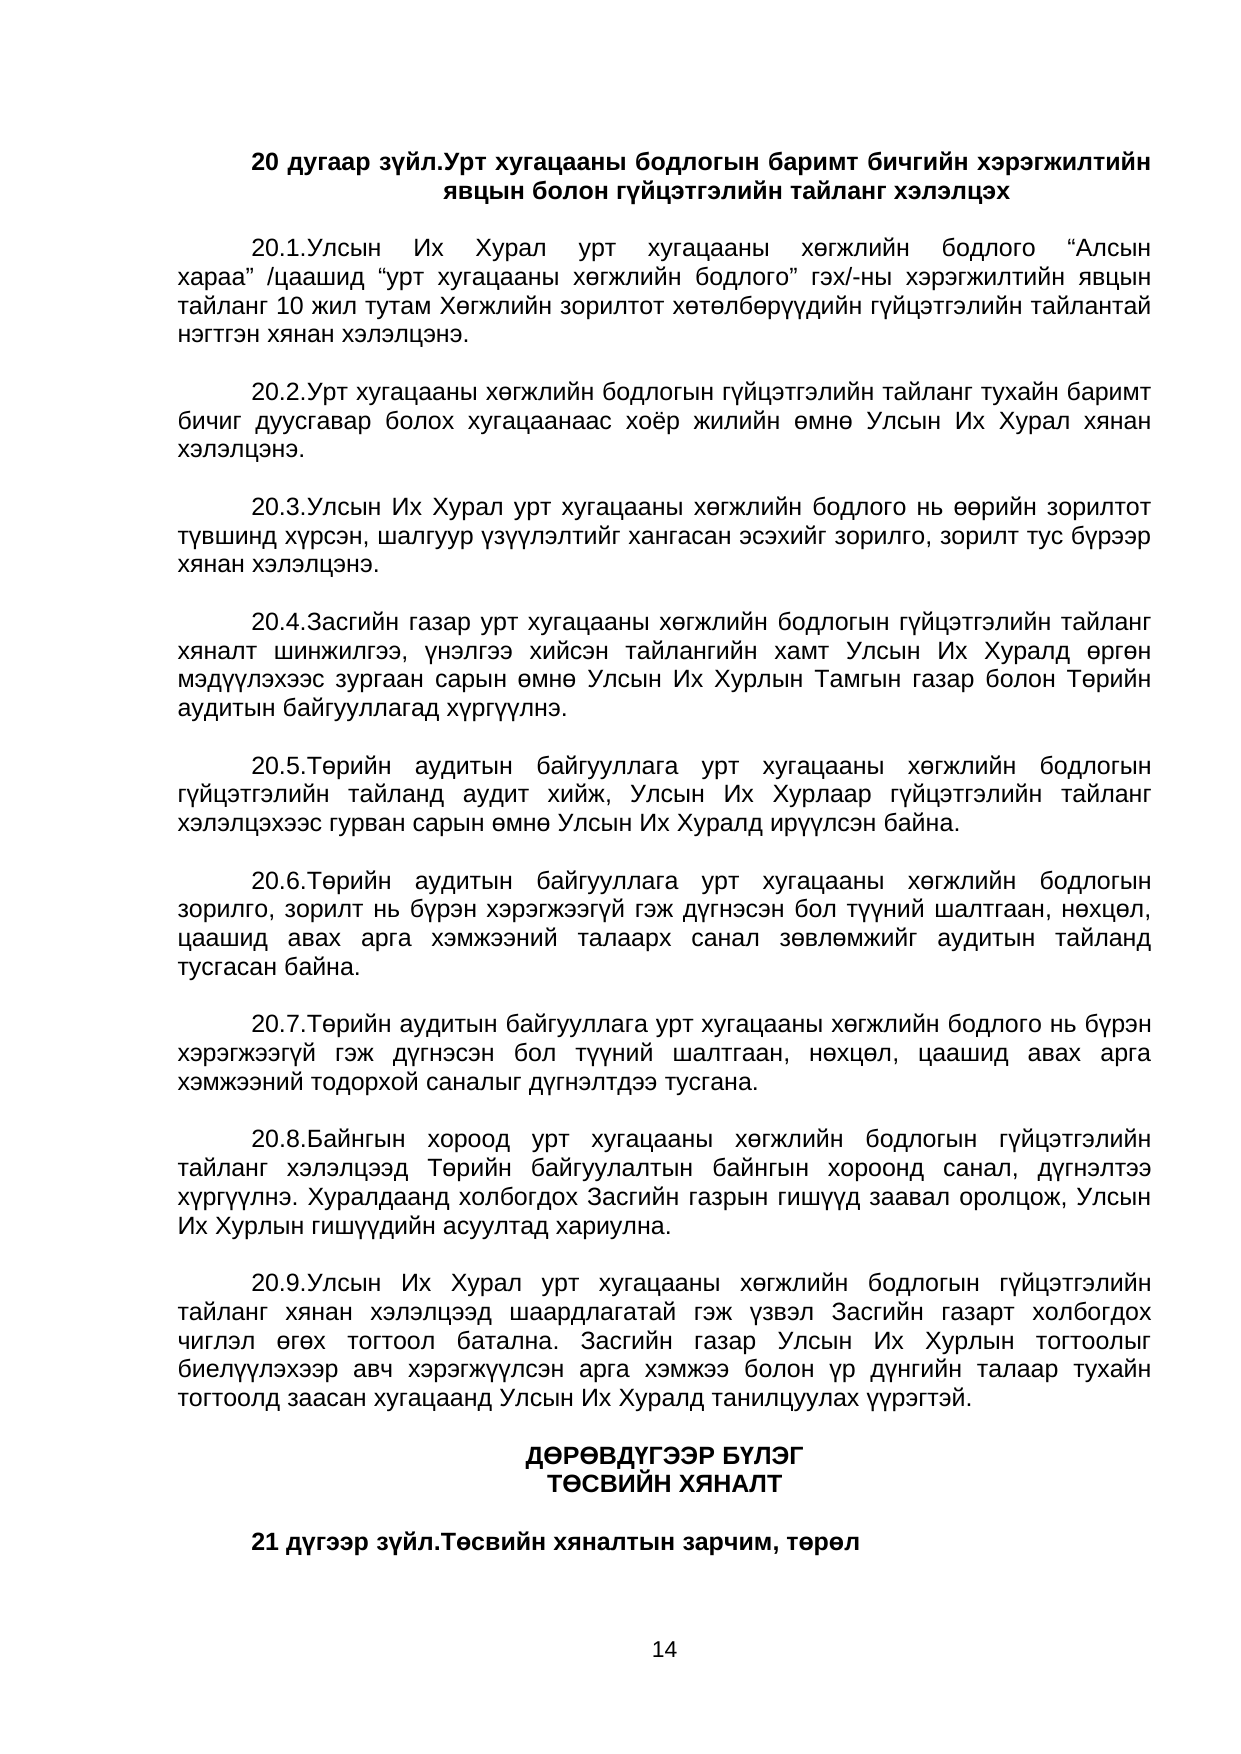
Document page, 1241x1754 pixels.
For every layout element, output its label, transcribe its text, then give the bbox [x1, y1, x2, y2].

text 20.9.Улсын Их Хурал урт хугацааны хөгжлийн бодлогын гүйцэтгэлийн тайланг хянан хэлэлцээд шаардлагатай гэж үзвэл Засгийн газарт холбогдох чиглэл өгөх тогтоол батална. Засгийн газар Улсын Их Хурлын тогтоолыг биелүүлэхээр авч хэрэгжүүлсэн арга хэмжээ болон үр дүнгийн талаар тухайн тогтоолд заасан хугацаанд Улсын Их Хуралд танилцуулах үүрэгтэй. [177, 1268, 1152, 1412]
text 20.3.Улсын Их Хурал урт хугацааны хөгжлийн бодлого нь өөрийн зорилтот түвшинд хүрсэн, шалгуур үзүүлэлтийг хангасан эсэхийг зорилго, зорилт тус бүрээр хянан хэлэлцэнэ. [177, 492, 1152, 578]
text ТӨСВИЙН ХЯНАЛТ [177, 1469, 1152, 1498]
text 21 дүгээр зүйл.Төсвийн хяналтын зарчим, төрөл [177, 1527, 1152, 1556]
text 20.1.Улсын Их Хурал урт хугацааны хөгжлийн бодлого “Алсын хараа” /цаашид “урт хугацааны хөгжлийн бодлого” гэх/-ны хэрэгжилтийн явцын тайланг 10 жил тутам Хөгжлийн зорилтот хөтөлбөрүүдийн гүйцэтгэлийн тайлантай нэгтгэн хянан хэлэлцэнэ. [177, 233, 1152, 348]
text 20 дугаар зүйл.Урт хугацааны бодлогын баримт бичгийн хэрэгжилтийн явцын болон гүйцэтгэлийн тайланг хэлэлцэх [251, 147, 1152, 204]
text 20.5.Төрийн аудитын байгууллага урт хугацааны хөгжлийн бодлогын гүйцэтгэлийн тайланд аудит хийж, Улсын Их Хурлаар гүйцэтгэлийн тайланг хэлэлцэхээс гурван сарын өмнө Улсын Их Хуралд ирүүлсэн байна. [177, 751, 1152, 837]
text 20.6.Төрийн аудитын байгууллага урт хугацааны хөгжлийн бодлогын зорилго, зорилт нь бүрэн хэрэгжээгүй гэж дүгнэсэн бол түүний шалтгаан, нөхцөл, цаашид авах арга хэмжээний талаарх санал зөвлөмжийг аудитын тайланд тусгасан байна. [177, 866, 1152, 981]
text 20.2.Урт хугацааны хөгжлийн бодлогын гүйцэтгэлийн тайланг тухайн баримт бичиг дуусгавар болох хугацаанаас хоёр жилийн өмнө Улсын Их Хурал хянан хэлэлцэнэ. [177, 377, 1152, 463]
text 20.4.Засгийн газар урт хугацааны хөгжлийн бодлогын гүйцэтгэлийн тайланг хяналт шинжилгээ, үнэлгээ хийсэн тайлангийн хамт Улсын Их Хуралд өргөн мэдүүлэхээс зургаан сарын өмнө Улсын Их Хурлын Тамгын газар болон Төрийн аудитын байгууллагад хүргүүлнэ. [177, 607, 1152, 722]
text 20.8.Байнгын хороод урт хугацааны хөгжлийн бодлогын гүйцэтгэлийн тайланг хэлэлцээд Төрийн байгуулалтын байнгын хороонд санал, дүгнэлтээ хүргүүлнэ. Хуралдаанд холбогдох Засгийн газрын гишүүд заавал оролцож, Улсын Их Хурлын гишүүдийн асуултад хариулна. [177, 1124, 1152, 1239]
text ДӨРӨВДҮГЭЭР БҮЛЭГ [177, 1441, 1152, 1469]
text 20.7.Төрийн аудитын байгууллага урт хугацааны хөгжлийн бодлого нь бүрэн хэрэгжээгүй гэж дүгнэсэн бол түүний шалтгаан, нөхцөл, цаашид авах арга хэмжээний тодорхой саналыг дүгнэлтдээ тусгана. [177, 1009, 1152, 1096]
